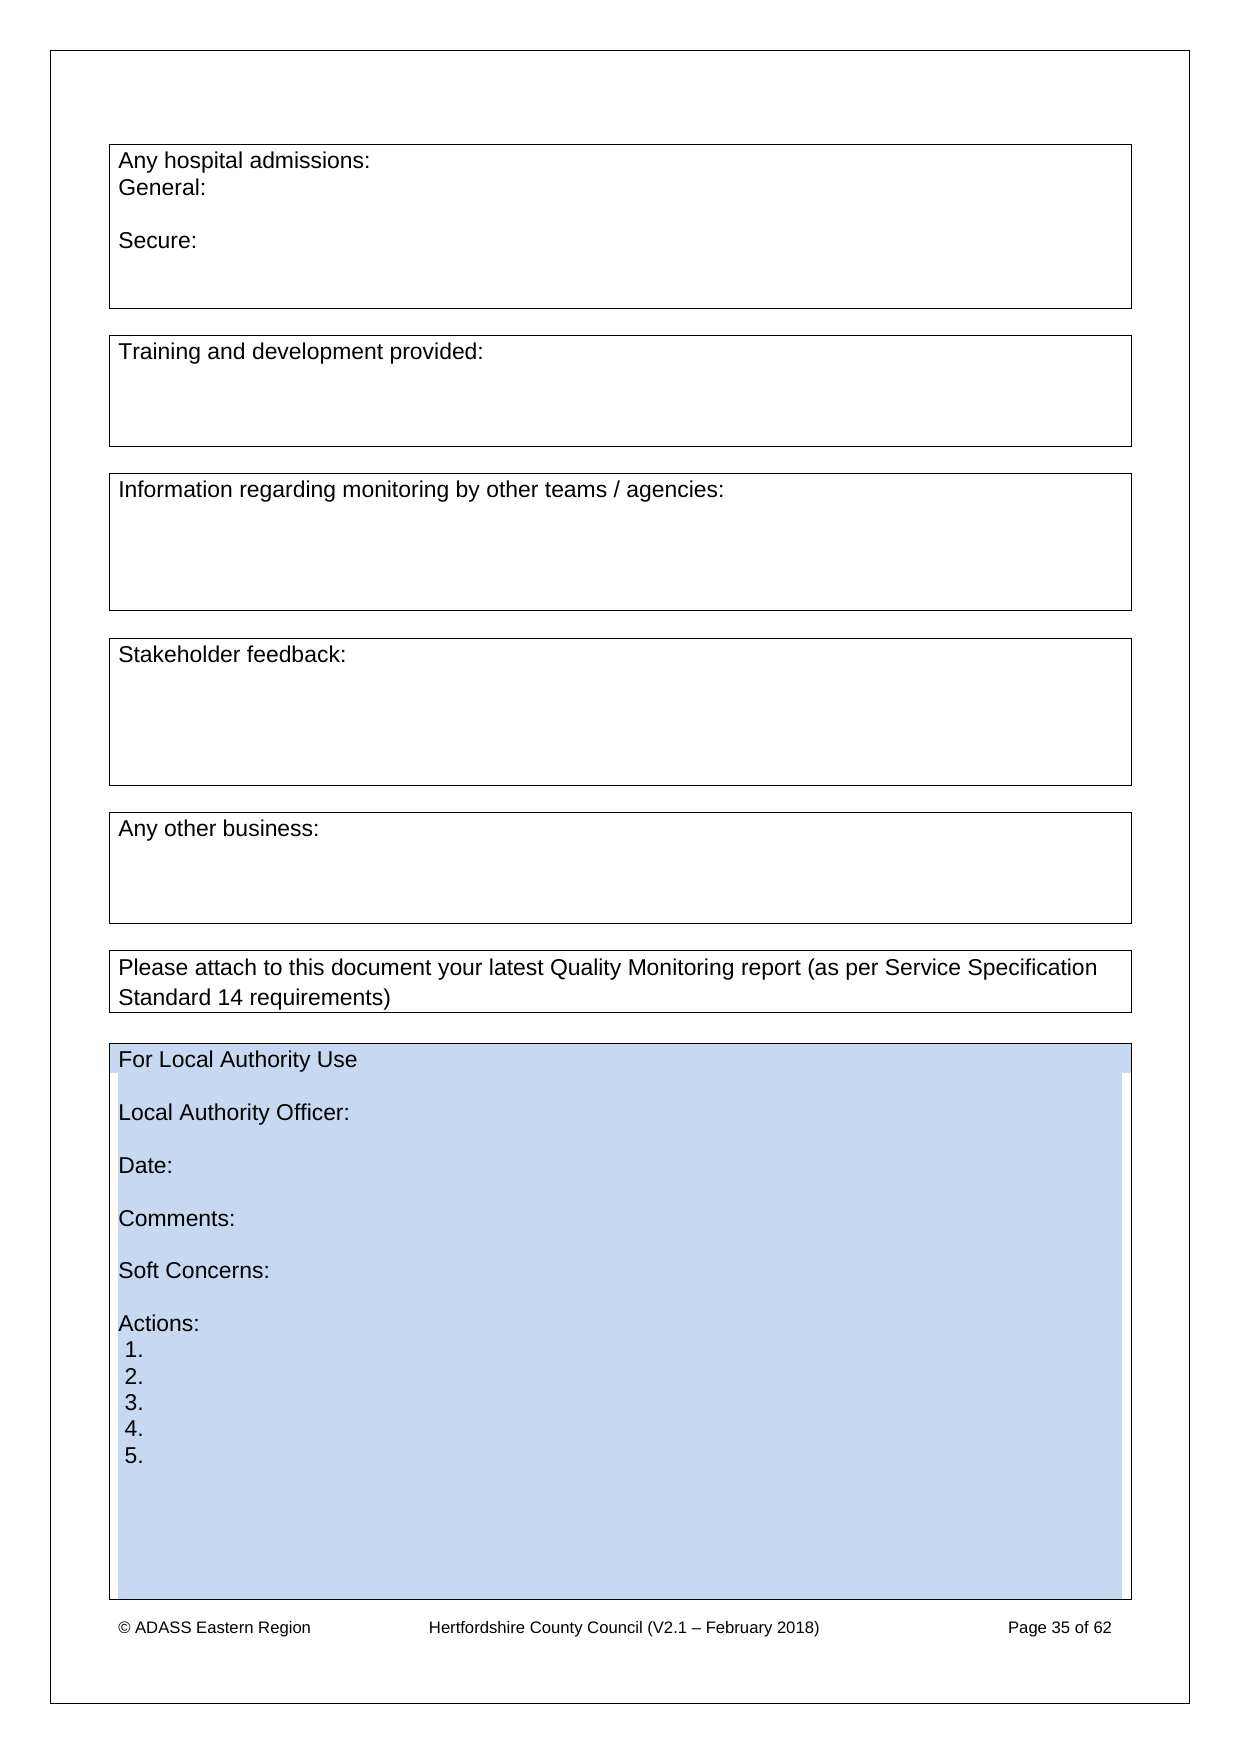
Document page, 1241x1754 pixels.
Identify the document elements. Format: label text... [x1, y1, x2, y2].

text Any hospital admissions: [110, 145, 1131, 174]
text Any other business: [110, 813, 1131, 842]
text Information regarding monitoring by other teams / agencies: [110, 474, 1131, 503]
text Please attach to this document your latest Quality Monitoring report (as per Service Specification Standard 14 requirements) [110, 951, 1131, 1012]
text Training and development provided: [110, 336, 1131, 364]
text Actions: 1. [118, 1310, 1122, 1363]
text Comments: [118, 1204, 1122, 1231]
text Soft Concerns: [118, 1257, 1122, 1284]
text 5. [118, 1442, 1122, 1468]
text General: [118, 174, 1122, 200]
text Date: [118, 1152, 1122, 1178]
text 4. [118, 1415, 1122, 1442]
text Local Authority Officer: [118, 1099, 1122, 1126]
text Secure: [118, 227, 1122, 253]
text 2. [118, 1363, 1122, 1389]
text 3. [118, 1389, 1122, 1415]
text Stakeholder feedback: [110, 639, 1131, 667]
text For Local Authority Use [110, 1044, 1131, 1073]
